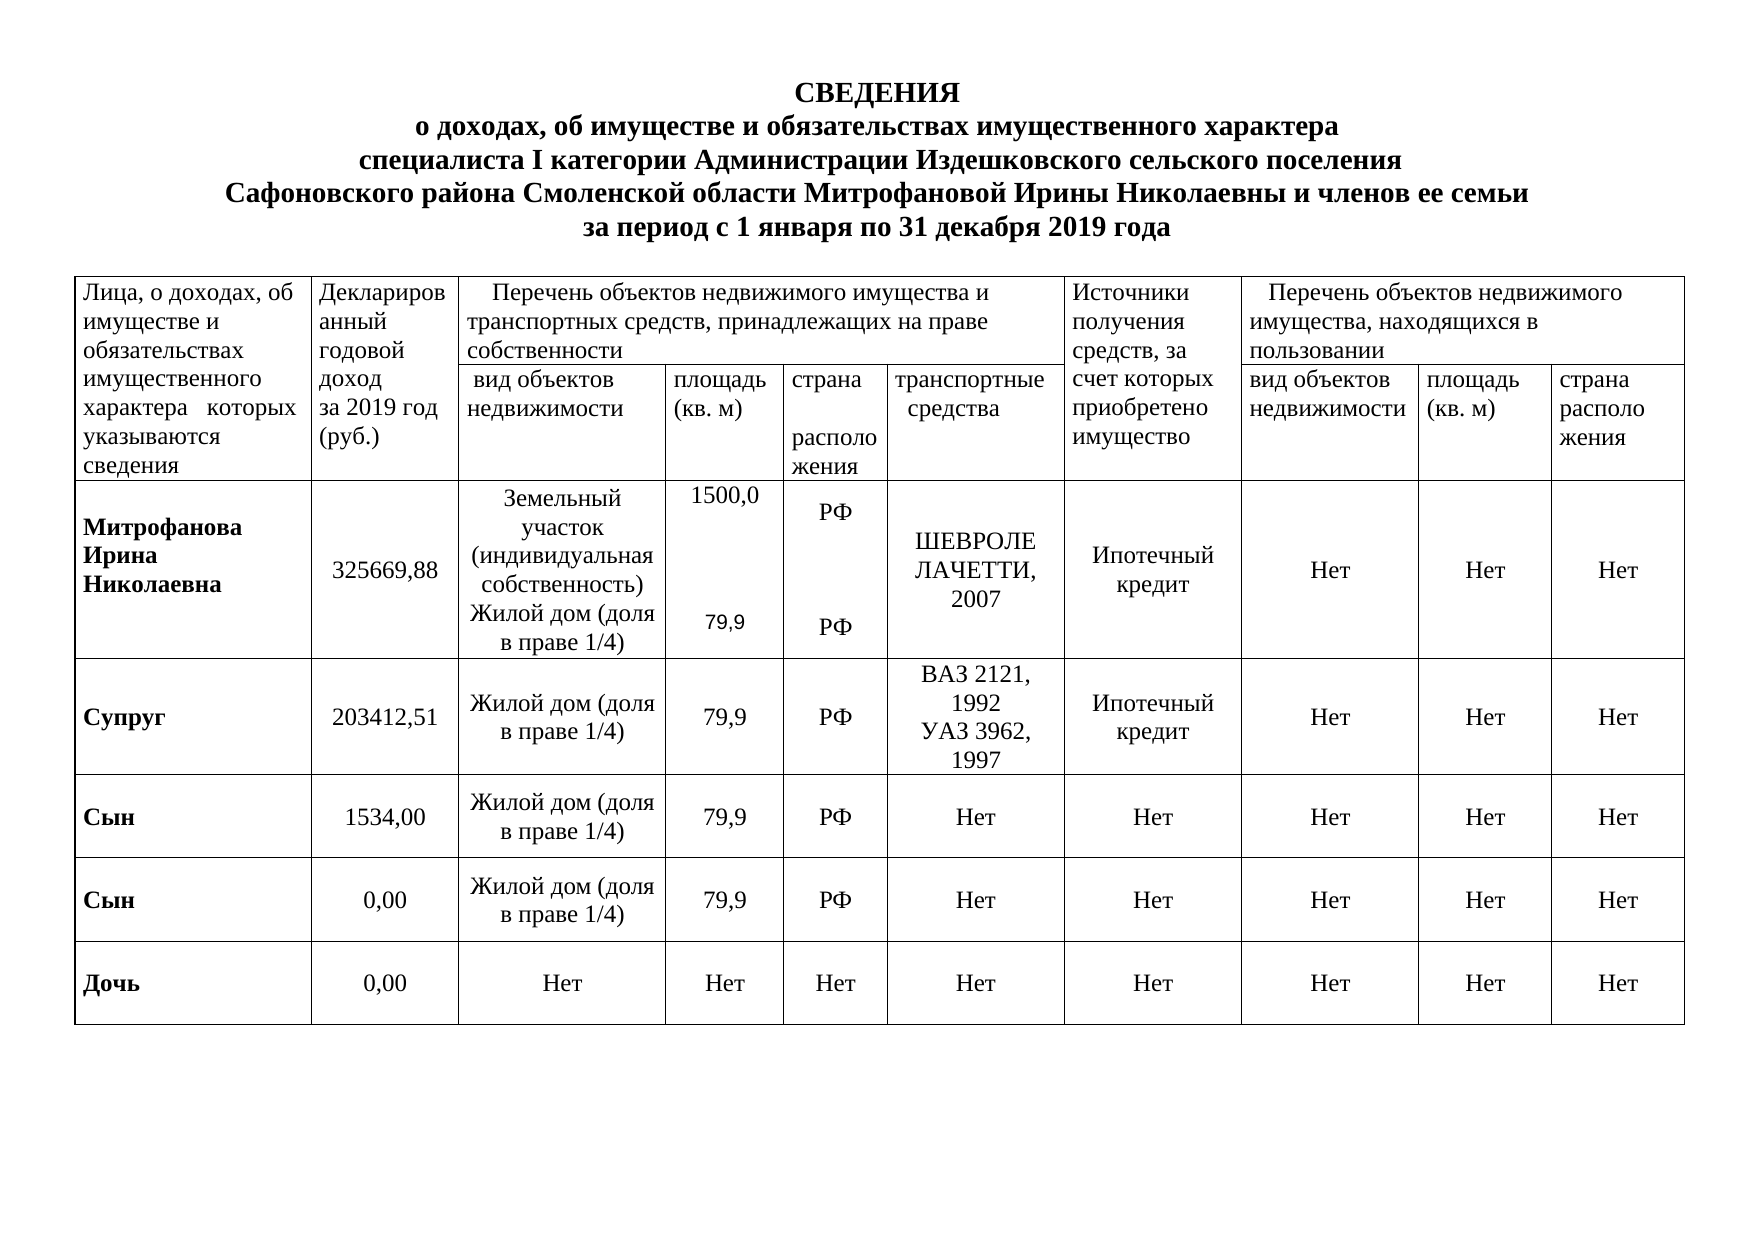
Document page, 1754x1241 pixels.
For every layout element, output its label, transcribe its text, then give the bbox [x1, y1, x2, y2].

table_cell Нет [1242, 481, 1418, 658]
table_cell Супруг [76, 659, 311, 774]
table_cell Нет [1242, 659, 1418, 774]
text СВЕДЕНИЯ [75, 75, 1679, 108]
table_cell Сын [76, 775, 311, 857]
table_cell РФ РФ [784, 481, 887, 658]
table_cell Нет [1242, 858, 1418, 941]
table_header Лица, о доходах, об имуществе и обязательствах имущественного характера которых указываются сведения [76, 277, 311, 479]
table_cell Митрофанова Ирина Николаевна [76, 481, 311, 658]
table_cell РФ [784, 775, 887, 857]
text Сафоновского района Смоленской области Митрофановой Ирины Николаевны и членов ее семьи [75, 176, 1679, 209]
table_cell Нет [784, 942, 887, 1024]
table_cell 1534,00 [312, 775, 458, 857]
table_cell Нет [1065, 942, 1241, 1024]
text о доходах, об имуществе и обязательствах имущественного характера [75, 108, 1679, 142]
table_cell Нет [1552, 942, 1684, 1024]
table_cell Нет [1419, 858, 1551, 941]
table_cell РФ [784, 659, 887, 774]
table_cell Ипотечный кредит [1065, 481, 1241, 658]
table_cell Нет [666, 942, 783, 1024]
text специалиста I категории Администрации Издешковского сельского поселения [75, 142, 1679, 176]
table_cell площадь (кв. м) [1419, 365, 1551, 479]
table_cell Нет [888, 858, 1064, 941]
table_cell 79,9 [666, 775, 783, 857]
table_cell Нет [888, 775, 1064, 857]
table_cell Жилой дом (доля в праве 1/4) [459, 858, 665, 941]
table_cell Нет [888, 942, 1064, 1024]
text за период с 1 января по 31 декабря 2019 года [75, 209, 1679, 243]
table_cell страна располо жения [784, 365, 887, 479]
table_cell вид объектов недвижимости [1242, 365, 1418, 479]
table_cell 79,9 [666, 659, 783, 774]
table_cell Нет [1242, 775, 1418, 857]
table_cell Нет [1552, 858, 1684, 941]
table_cell Нет [1552, 481, 1684, 658]
table_cell РФ [784, 858, 887, 941]
table_cell Нет [1242, 942, 1418, 1024]
table_cell Ипотечный кредит [1065, 659, 1241, 774]
table_cell Нет [1552, 659, 1684, 774]
table_cell 203412,51 [312, 659, 458, 774]
table_header Источники получения средств, за счет которых приобретено имущество [1065, 277, 1241, 479]
table_header Перечень объектов недвижимого имущества и транспортных средств, принадлежащих на праве собственности [459, 277, 1064, 363]
table_cell 0,00 [312, 858, 458, 941]
table_cell Нет [1419, 942, 1551, 1024]
table_cell Нет [1065, 775, 1241, 857]
table_cell Нет [1419, 659, 1551, 774]
table_cell Нет [1419, 775, 1551, 857]
table_cell Нет [459, 942, 665, 1024]
table_cell 0,00 [312, 942, 458, 1024]
table_cell 325669,88 [312, 481, 458, 658]
table_cell Жилой дом (доля в праве 1/4) [459, 775, 665, 857]
table_cell 79,9 [666, 858, 783, 941]
table_header Декларированный годовой доход за 2019 год (руб.) [312, 277, 458, 479]
table_cell ВАЗ 2121, 1992 УАЗ 3962, 1997 [888, 659, 1064, 774]
table_cell ШЕВРОЛЕ ЛАЧЕТТИ, 2007 [888, 481, 1064, 658]
table_cell Земельный участок (индивидуальная собственность) Жилой дом (доля в праве 1/4) [459, 481, 665, 658]
table_cell Жилой дом (доля в праве 1/4) [459, 659, 665, 774]
table_cell страна располо жения [1552, 365, 1684, 479]
table_cell Сын [76, 858, 311, 941]
table_cell Нет [1065, 858, 1241, 941]
table_cell Нет [1419, 481, 1551, 658]
table_header Перечень объектов недвижимого имущества, находящихся в пользовании [1242, 277, 1684, 363]
table_cell площадь (кв. м) [666, 365, 783, 479]
table_cell Дочь [76, 942, 311, 1024]
table_cell вид объектов недвижимости [459, 365, 665, 479]
table_cell транспортные средства [888, 365, 1064, 479]
table_cell 1500,0 79,9 [666, 481, 783, 658]
table_cell Нет [1552, 775, 1684, 857]
